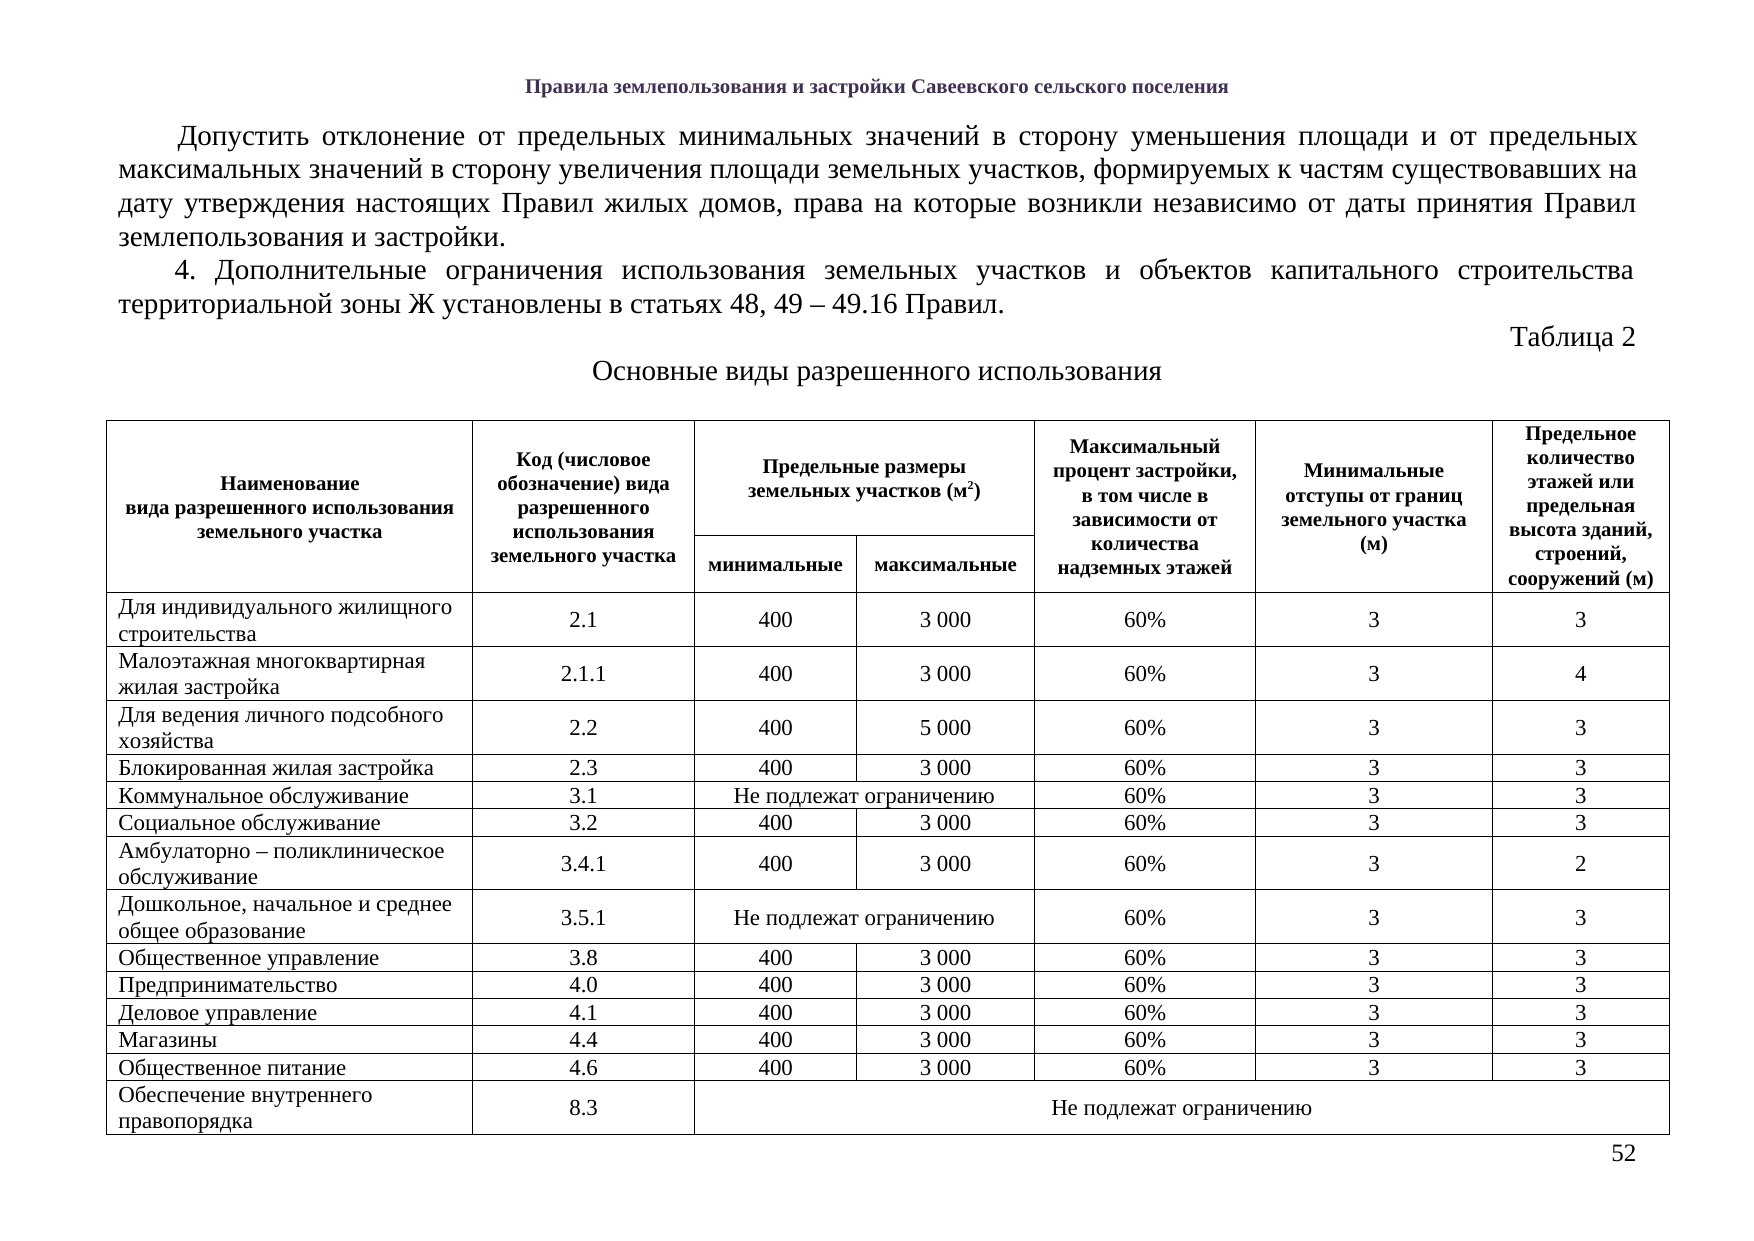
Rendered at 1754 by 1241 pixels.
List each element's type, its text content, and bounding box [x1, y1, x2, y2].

table_cell 3 [1493, 593, 1669, 646]
table_cell Социальное обслуживание [107, 809, 472, 836]
table_cell 3 [1256, 593, 1492, 646]
table_cell 3 [1256, 782, 1492, 808]
table_header Наименование вида разрешенного использования земельного участка [107, 421, 472, 592]
table_cell 4.1 [473, 999, 694, 1025]
table_cell Общественное питание [107, 1054, 472, 1080]
table_cell 3 000 [857, 1026, 1034, 1053]
table_cell 3.5.1 [473, 890, 694, 943]
table_cell 3 [1493, 755, 1669, 781]
table_cell Не подлежат ограничению [695, 1081, 1669, 1134]
table_cell Обеспечение внутреннего правопорядка [107, 1081, 472, 1134]
table_cell 3 [1493, 701, 1669, 753]
table_cell 400 [695, 593, 856, 646]
table_cell 3 000 [857, 755, 1034, 781]
table_cell 3 [1256, 1054, 1492, 1080]
table_cell Блокированная жилая застройка [107, 755, 472, 781]
table_cell 2 [1493, 837, 1669, 889]
table_cell 3 [1493, 782, 1669, 808]
table_cell 3 [1256, 837, 1492, 889]
table_cell Для ведения личного подсобного хозяйства [107, 701, 472, 753]
table_cell 3 [1256, 890, 1492, 943]
table_cell 60% [1035, 647, 1255, 700]
table_cell 3 [1256, 999, 1492, 1025]
table_cell 400 [695, 755, 856, 781]
table_cell Амбулаторно – поликлиническое обслуживание [107, 837, 472, 889]
table_cell 3 [1256, 647, 1492, 700]
table_cell 2.1.1 [473, 647, 694, 700]
text Допустить отклонение от предельных минимальных значений в сторону уменьшения площади и от предельных максимальных значений в сторону увеличения площади земельных участков, формируемых к частям существовавших на дату утверждения настоящих Правил жилых домов, права на которые возникли независимо от даты принятия Правил землепользования и застройки. [118, 118, 1639, 252]
table_header Предельные размеры земельных участков (м2) [695, 421, 1034, 535]
table_cell 2.3 [473, 755, 694, 781]
text 4. Дополнительные ограничения использования земельных участков и объектов капитального строительства территориальной зоны Ж установлены в статьях 48, 49 – 49.16 Правил. [118, 252, 1636, 319]
table_cell 400 [695, 944, 856, 971]
table_cell 60% [1035, 972, 1255, 998]
table_cell 60% [1035, 809, 1255, 836]
table_cell Малоэтажная многоквартирная жилая застройка [107, 647, 472, 700]
table_cell 3.1 [473, 782, 694, 808]
table_cell 5 000 [857, 701, 1034, 753]
table_cell 60% [1035, 701, 1255, 753]
table_cell 400 [695, 972, 856, 998]
table_cell 4.6 [473, 1054, 694, 1080]
text Основные виды разрешенного использования [118, 353, 1636, 386]
table_cell 3 [1256, 755, 1492, 781]
table_cell 8.3 [473, 1081, 694, 1134]
table_cell 4 [1493, 647, 1669, 700]
table_cell 3.2 [473, 809, 694, 836]
table_cell Коммунальное обслуживание [107, 782, 472, 808]
table_cell 3 [1493, 809, 1669, 836]
table_cell 3 000 [857, 944, 1034, 971]
table_cell 2.2 [473, 701, 694, 753]
table_cell 3 000 [857, 647, 1034, 700]
table_cell максимальные [857, 536, 1034, 592]
table_cell 3 000 [857, 593, 1034, 646]
table_cell 400 [695, 999, 856, 1025]
table_header Код (числовое обозначение) вида разрешенного использования земельного участка [473, 421, 694, 592]
table_cell 3 [1493, 999, 1669, 1025]
table_cell 60% [1035, 1026, 1255, 1053]
table_cell Не подлежат ограничению [695, 782, 1034, 808]
table_cell Дошкольное, начальное и среднее общее образование [107, 890, 472, 943]
table_cell 60% [1035, 944, 1255, 971]
table_header Минимальные отступы от границ земельного участка (м) [1256, 421, 1492, 592]
table_cell 3 [1493, 972, 1669, 998]
table_cell 3 [1256, 701, 1492, 753]
text Таблица 2 [118, 319, 1636, 353]
table_cell Деловое управление [107, 999, 472, 1025]
table_cell 3 000 [857, 999, 1034, 1025]
table_cell 60% [1035, 593, 1255, 646]
table_cell 400 [695, 1054, 856, 1080]
table_cell 3 [1493, 944, 1669, 971]
table_cell 400 [695, 1026, 856, 1053]
table_cell 3 [1256, 972, 1492, 998]
table_cell 3 [1256, 1026, 1492, 1053]
table_cell 3 [1493, 1054, 1669, 1080]
table_cell Не подлежат ограничению [695, 890, 1034, 943]
table_cell 400 [695, 837, 856, 889]
table_cell 60% [1035, 782, 1255, 808]
table_cell 3.8 [473, 944, 694, 971]
table_cell 60% [1035, 890, 1255, 943]
table_cell 3 000 [857, 837, 1034, 889]
table_cell 4.0 [473, 972, 694, 998]
table_cell 400 [695, 809, 856, 836]
table_cell Магазины [107, 1026, 472, 1053]
table_cell 3 [1493, 1026, 1669, 1053]
table_cell 3 000 [857, 1054, 1034, 1080]
table_cell Для индивидуального жилищного строительства [107, 593, 472, 646]
table_cell Общественное управление [107, 944, 472, 971]
table_cell 400 [695, 701, 856, 753]
table_cell Предпринимательство [107, 972, 472, 998]
table_cell 3.4.1 [473, 837, 694, 889]
table_cell 60% [1035, 755, 1255, 781]
table_cell 3 [1256, 809, 1492, 836]
table_cell 3 [1256, 944, 1492, 971]
table_header Предельное количество этажей или предельная высота зданий, строений, сооружений (м) [1493, 421, 1669, 592]
table_cell 60% [1035, 1054, 1255, 1080]
table_cell 3 000 [857, 809, 1034, 836]
table_header Максимальный процент застройки, в том числе в зависимости от количества надземных этажей [1035, 421, 1255, 592]
table_cell 3 [1493, 890, 1669, 943]
table_cell 60% [1035, 837, 1255, 889]
table_cell 2.1 [473, 593, 694, 646]
table_cell 4.4 [473, 1026, 694, 1053]
table_cell 60% [1035, 999, 1255, 1025]
table_cell минимальные [695, 536, 856, 592]
table_cell 400 [695, 647, 856, 700]
table_cell 3 000 [857, 972, 1034, 998]
